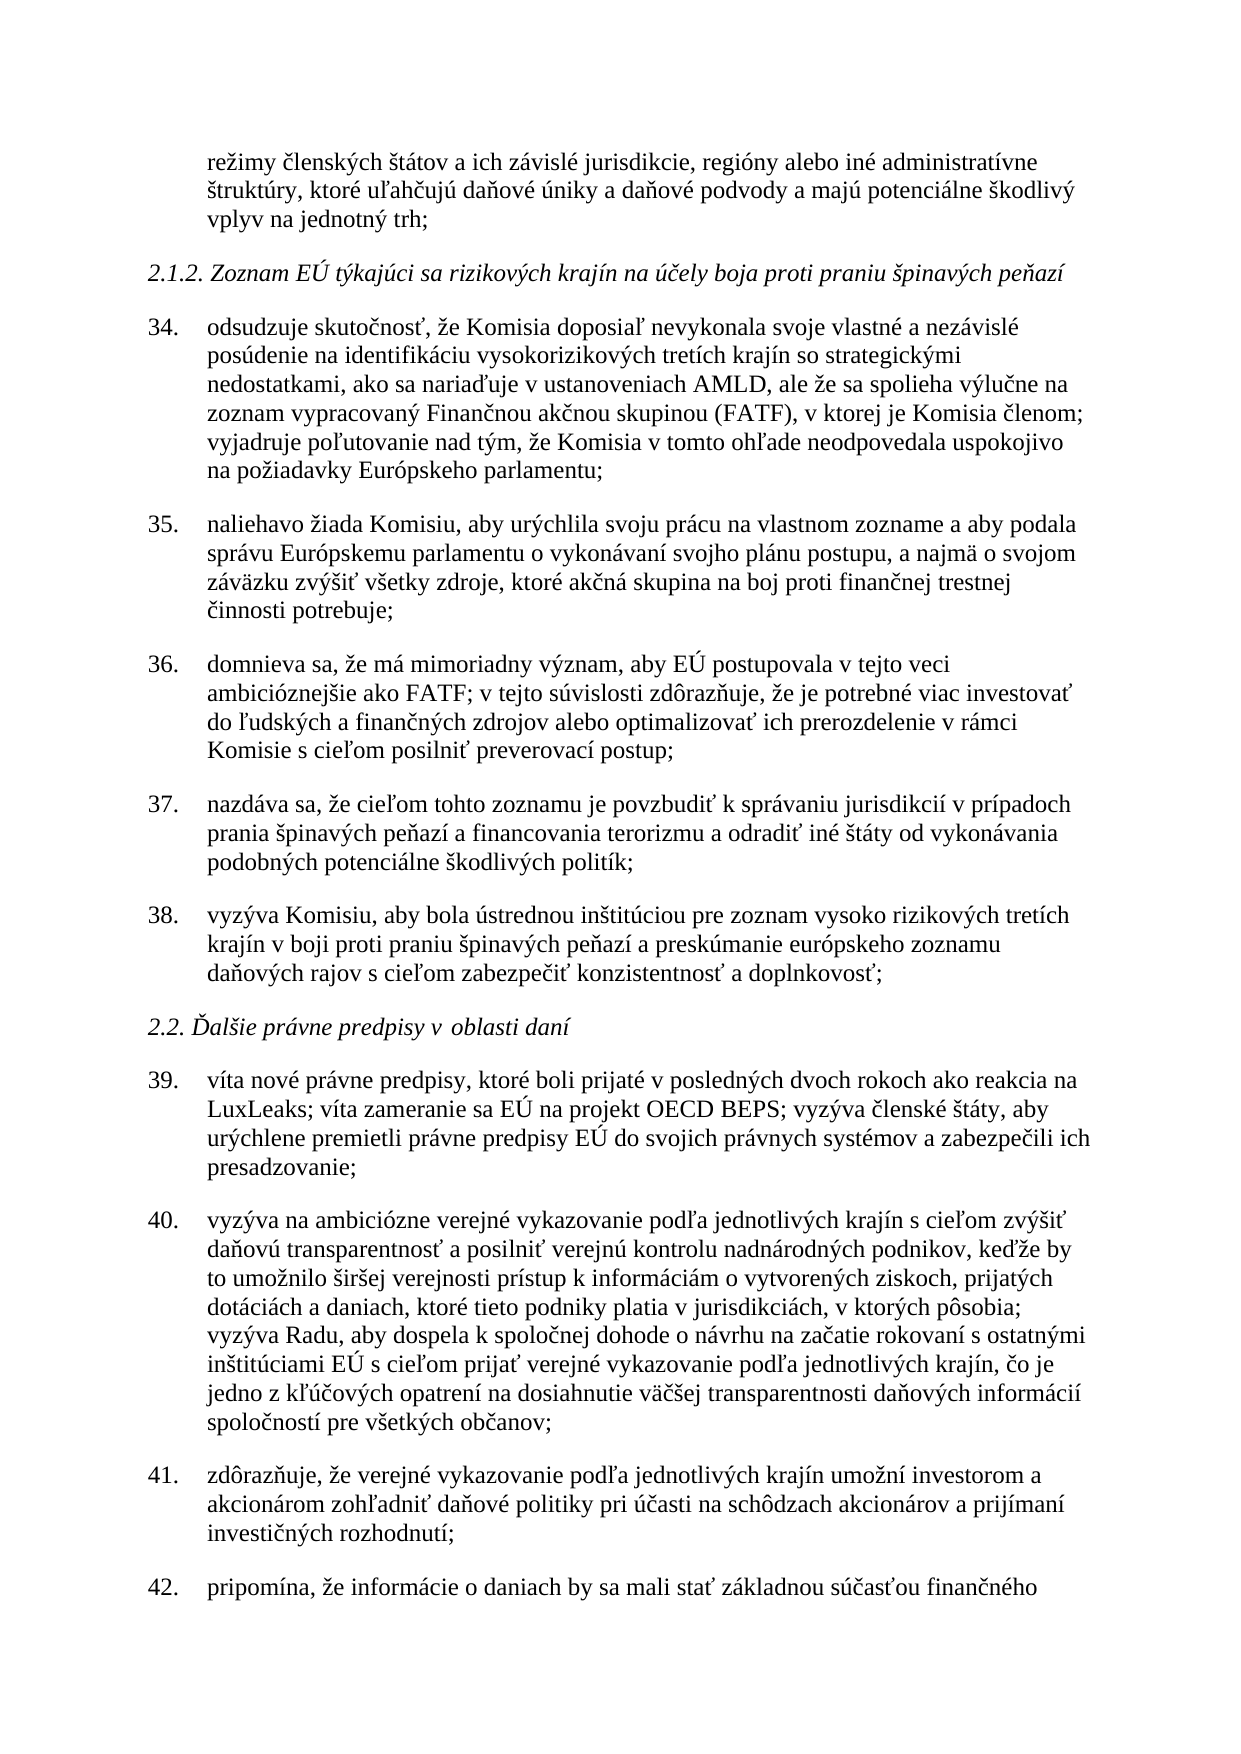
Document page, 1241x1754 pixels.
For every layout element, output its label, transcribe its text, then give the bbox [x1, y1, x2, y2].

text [148, 1572, 1092, 1601]
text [148, 147, 1092, 233]
text 40. vyzýva na ambiciózne verejné vykazovanie podľa jednotlivých krajín s cieľom zvýšiť daňovú transparentnosť a posilniť verejnú kontrolu nadnárodných podnikov, keďže by to umožnilo širšej verejnosti prístup k informáciám o vytvorených ziskoch, prijatých dotáciách a daniach, ktoré tieto podniky platia v jurisdikciách, v ktorých pôsobia; vyzýva Radu, aby dospela k spoločnej dohode o návrhu na začatie rokovaní s ostatnými inštitúciami EÚ s cieľom prijať verejné vykazovanie podľa jednotlivých krajín, čo je jedno z kľúčových opatrení na dosiahnutie väčšej transparentnosti daňových informácií spoločností pre všetkých občanov; [148, 1206, 1092, 1436]
text 34. odsudzuje skutočnosť, že Komisia doposiaľ nevykonala svoje vlastné a nezávislé posúdenie na identifikáciu vysokorizikových tretích krajín so strategickými nedostatkami, ako sa nariaďuje v ustanoveniach AMLD, ale že sa spolieha výlučne na zoznam vypracovaný Finančnou akčnou skupinou (FATF), v ktorej je Komisia členom; vyjadruje poľutovanie nad tým, že Komisia v tomto ohľade neodpovedala uspokojivo na požiadavky Európskeho parlamentu; [148, 312, 1092, 484]
text 41. zdôrazňuje, že verejné vykazovanie podľa jednotlivých krajín umožní investorom a akcionárom zohľadniť daňové politiky pri účasti na schôdzach akcionárov a prijímaní investičných rozhodnutí; [148, 1461, 1092, 1547]
text 2.1.2. Zoznam EÚ týkajúci sa rizikových krajín na účely boja proti praniu špinavých peňazí [148, 258, 1092, 287]
text 36. domnieva sa, že má mimoriadny význam, aby EÚ postupovala v tejto veci ambicióznejšie ako FATF; v tejto súvislosti zdôrazňuje, že je potrebné viac investovať do ľudských a finančných zdrojov alebo optimalizovať ich prerozdelenie v rámci Komisie s cieľom posilniť preverovací postup; [148, 649, 1092, 764]
text 37. nazdáva sa, že cieľom tohto zoznamu je povzbudiť k správaniu jurisdikcií v prípadoch prania špinavých peňazí a financovania terorizmu a odradiť iné štáty od vykonávania podobných potenciálne škodlivých politík; [148, 789, 1092, 876]
text 39. víta nové právne predpisy, ktoré boli prijaté v posledných dvoch rokoch ako reakcia na LuxLeaks; víta zameranie sa EÚ na projekt OECD BEPS; vyzýva členské štáty, aby urýchlene premietli právne predpisy EÚ do svojich právnych systémov a zabezpečili ich presadzovanie; [148, 1066, 1092, 1181]
text 2.2. Ďalšie právne predpisy v oblasti daní [148, 1012, 1092, 1041]
text 35. naliehavo žiada Komisiu, aby urýchlila svoju prácu na vlastnom zozname a aby podala správu Európskemu parlamentu o vykonávaní svojho plánu postupu, a najmä o svojom záväzku zvýšiť všetky zdroje, ktoré akčná skupina na boj proti finančnej trestnej činnosti potrebuje; [148, 509, 1092, 624]
text 38. vyzýva Komisiu, aby bola ústrednou inštitúciou pre zoznam vysoko rizikových tretích krajín v boji proti praniu špinavých peňazí a preskúmanie európskeho zoznamu daňových rajov s cieľom zabezpečiť konzistentnosť a doplnkovosť; [148, 901, 1092, 987]
